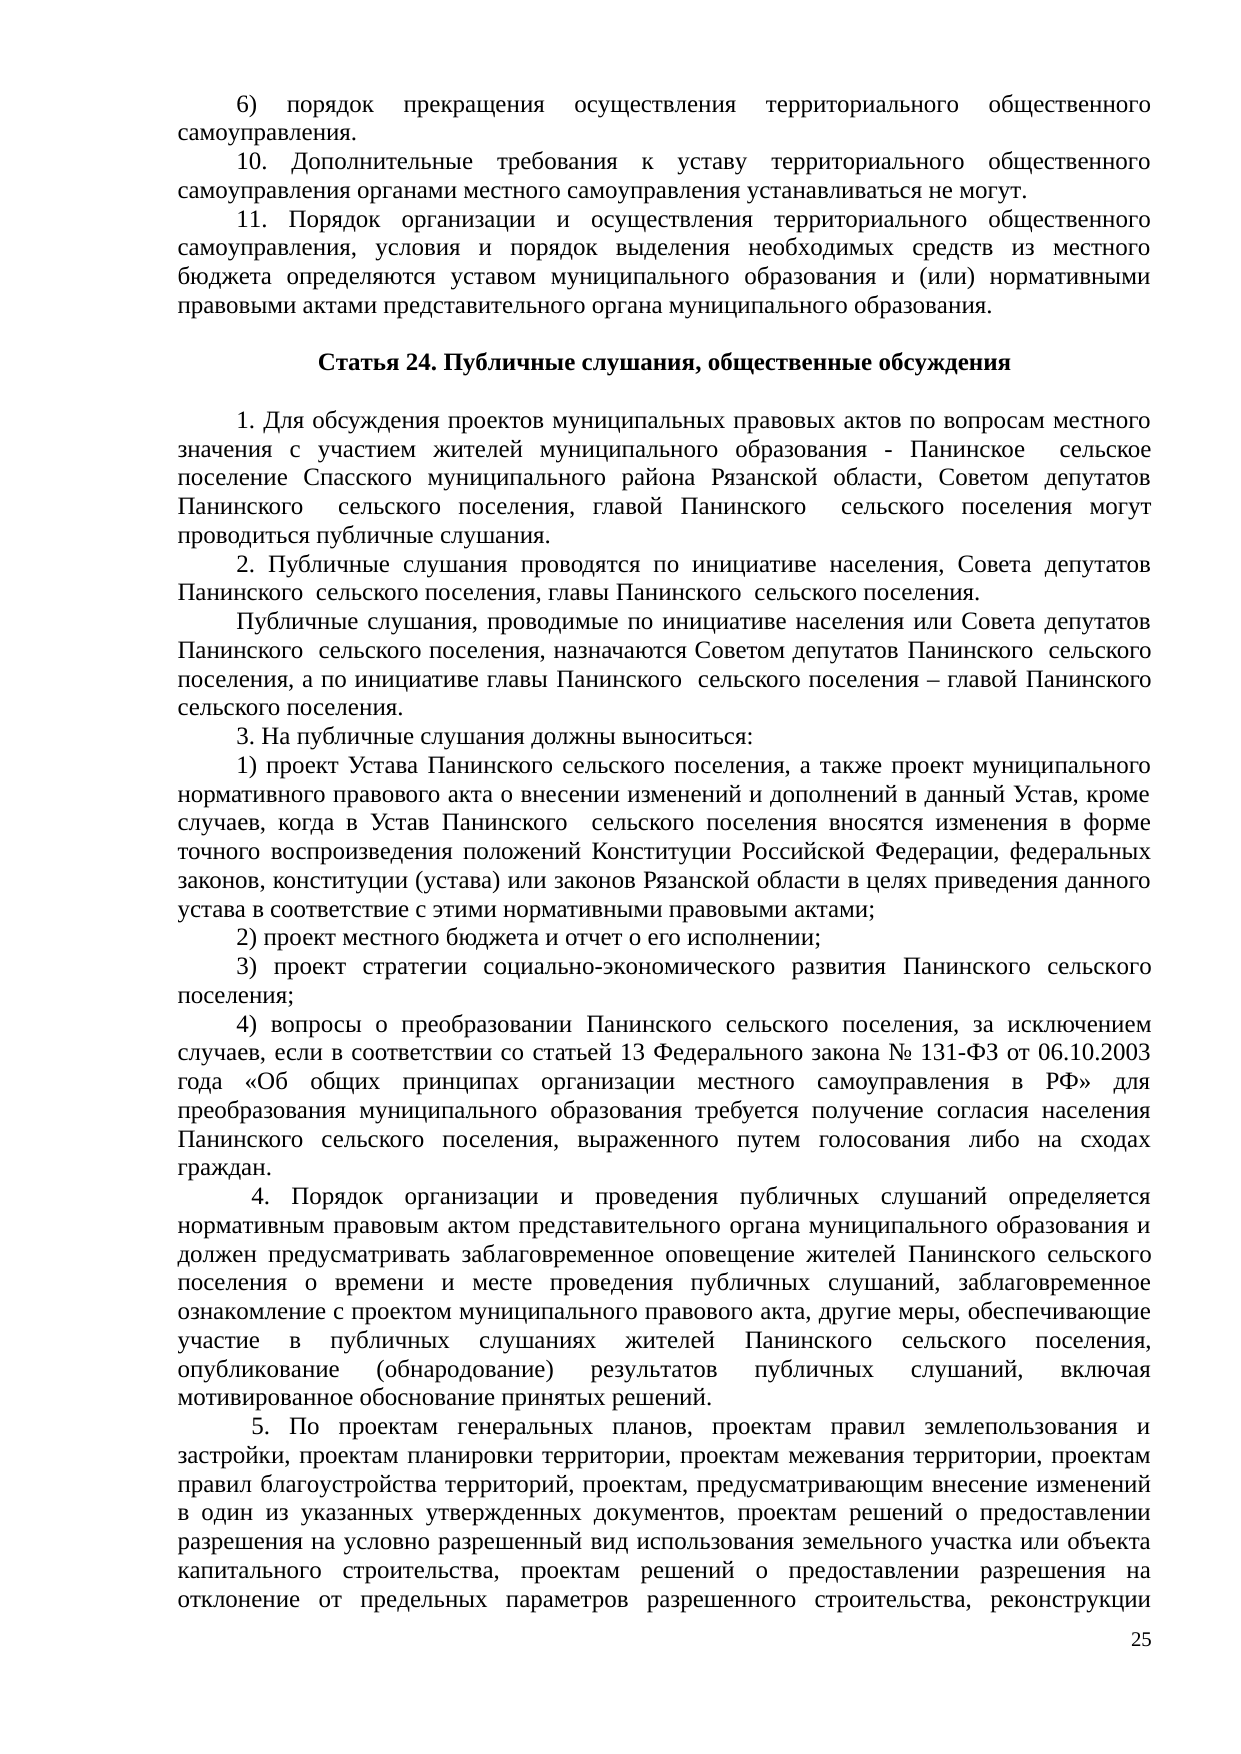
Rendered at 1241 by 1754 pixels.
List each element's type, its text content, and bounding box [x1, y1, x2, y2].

text 1. Для обсуждения проектов муниципальных правовых актов по вопросам местного значения с участием жителей муниципального образования - Панинское сельское поселение Спасского муниципального района Рязанской области, Советом депутатов Панинского сельского поселения, главой Панинского сельского поселения могут проводиться публичные слушания. [177, 405, 1152, 549]
text Публичные слушания, проводимые по инициативе населения или Совета депутатов Панинского сельского поселения, назначаются Советом депутатов Панинского сельского поселения, а по инициативе главы Панинского сельского поселения – главой Панинского сельского поселения. [177, 606, 1152, 721]
text 3. На публичные слушания должны выноситься: [177, 721, 1152, 750]
text 4. Порядок организации и проведения публичных слушаний определяется нормативным правовым актом представительного органа муниципального образования и должен предусматривать заблаговременное оповещение жителей Панинского сельского поселения о времени и месте проведения публичных слушаний, заблаговременное ознакомление с проектом муниципального правового акта, другие меры, обеспечивающие участие в публичных слушаниях жителей Панинского сельского поселения, опубликование (обнародование) результатов публичных слушаний, включая мотивированное обоснование принятых решений. [177, 1181, 1152, 1411]
text 3) проект стратегии социально-экономического развития Панинского сельского поселения; [177, 951, 1152, 1009]
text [177, 1411, 1152, 1612]
text 6) порядок прекращения осуществления территориального общественного самоуправления. [177, 89, 1152, 146]
text 11. Порядок организации и осуществления территориального общественного самоуправления, условия и порядок выделения необходимых средств из местного бюджета определяются уставом муниципального образования и (или) нормативными правовыми актами представительного органа муниципального образования. [177, 204, 1152, 319]
text 1) проект Устава Панинского сельского поселения, а также проект муниципального нормативного правового акта о внесении изменений и дополнений в данный Устав, кроме случаев, когда в Устав Панинского сельского поселения вносятся изменения в форме точного воспроизведения положений Конституции Российской Федерации, федеральных законов, конституции (устава) или законов Рязанской области в целях приведения данного устава в соответствие с этими нормативными правовыми актами; [177, 750, 1152, 922]
text 10. Дополнительные требования к уставу территориального общественного самоуправления органами местного самоуправления устанавливаться не могут. [177, 146, 1152, 204]
text 2) проект местного бюджета и отчет о его исполнении; [177, 922, 1152, 951]
text 2. Публичные слушания проводятся по инициативе населения, Совета депутатов Панинского сельского поселения, главы Панинского сельского поселения. [177, 549, 1152, 606]
text Статья 24. Публичные слушания, общественные обсуждения [177, 347, 1152, 376]
text 4) вопросы о преобразовании Панинского сельского поселения, за исключением случаев, если в соответствии со статьей 13 Федерального закона № 131-ФЗ от 06.10.2003 года «Об общих принципах организации местного самоуправления в РФ» для преобразования муниципального образования требуется получение согласия населения Панинского сельского поселения, выраженного путем голосования либо на сходах граждан. [177, 1009, 1152, 1181]
